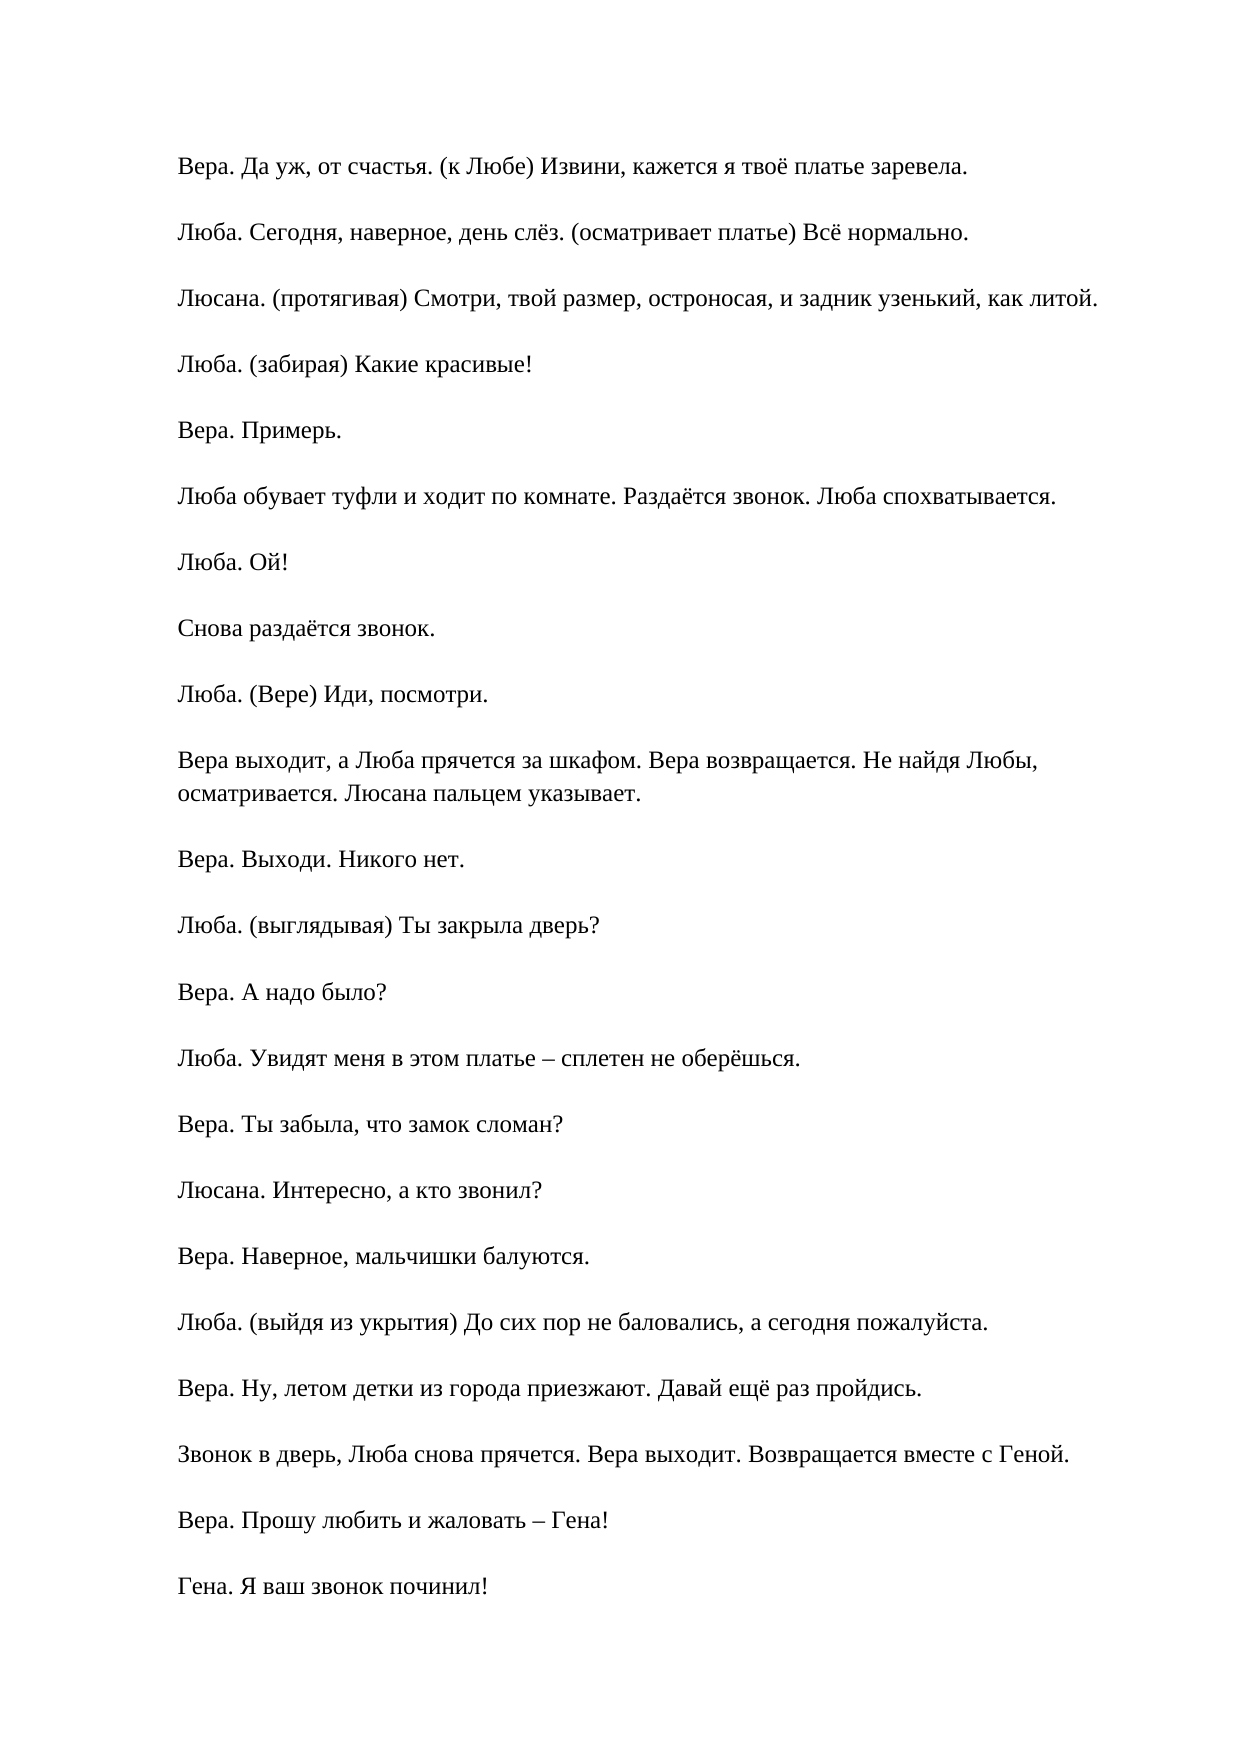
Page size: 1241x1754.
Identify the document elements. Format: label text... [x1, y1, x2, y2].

text Вера. Ну, летом детки из города приезжают. Давай ещё раз пройдись. [177, 1373, 1152, 1402]
text Вера выходит, а Люба прячется за шкафом. Вера возвращается. Не найдя Любы, осматривается. Люсана пальцем указывает. [177, 746, 1152, 807]
text Люсана. (протягивая) Смотри, твой размер, остроносая, и задник узенький, как литой. [177, 283, 1152, 312]
text Вера. Да уж, от счастья. (к Любе) Извини, кажется я твоё платье заревела. [177, 151, 1152, 180]
text Люба. (выглядывая) Ты закрыла дверь? [177, 911, 1152, 939]
text Люсана. Интересно, а кто звонил? [177, 1175, 1152, 1203]
text Люба. Увидят меня в этом платье – сплетен не оберёшься. [177, 1043, 1152, 1071]
text Люба. Ой! [177, 547, 1152, 576]
text Вера. Наверное, мальчишки балуются. [177, 1241, 1152, 1269]
text Вера. Прошу любить и жаловать – Гена! [177, 1505, 1152, 1534]
text Вера. Выходи. Никого нет. [177, 844, 1152, 873]
text Вера. Ты забыла, что замок сломан? [177, 1109, 1152, 1137]
text Люба. (выйдя из укрытия) До сих пор не баловались, а сегодня пожалуйста. [177, 1307, 1152, 1336]
text Гена. Я ваш звонок починил! [177, 1571, 1152, 1600]
text Вера. А надо было? [177, 977, 1152, 1005]
text Снова раздаётся звонок. [177, 613, 1152, 642]
text Люба обувает туфли и ходит по комнате. Раздаётся звонок. Люба спохватывается. [177, 481, 1152, 510]
text Вера. Примерь. [177, 415, 1152, 444]
text Люба. Сегодня, наверное, день слёз. (осматривает платье) Всё нормально. [177, 217, 1152, 246]
text Звонок в дверь, Люба снова прячется. Вера выходит. Возвращается вместе с Геной. [177, 1439, 1152, 1468]
text Люба. (Вере) Иди, посмотри. [177, 679, 1152, 708]
text Люба. (забирая) Какие красивые! [177, 349, 1152, 378]
